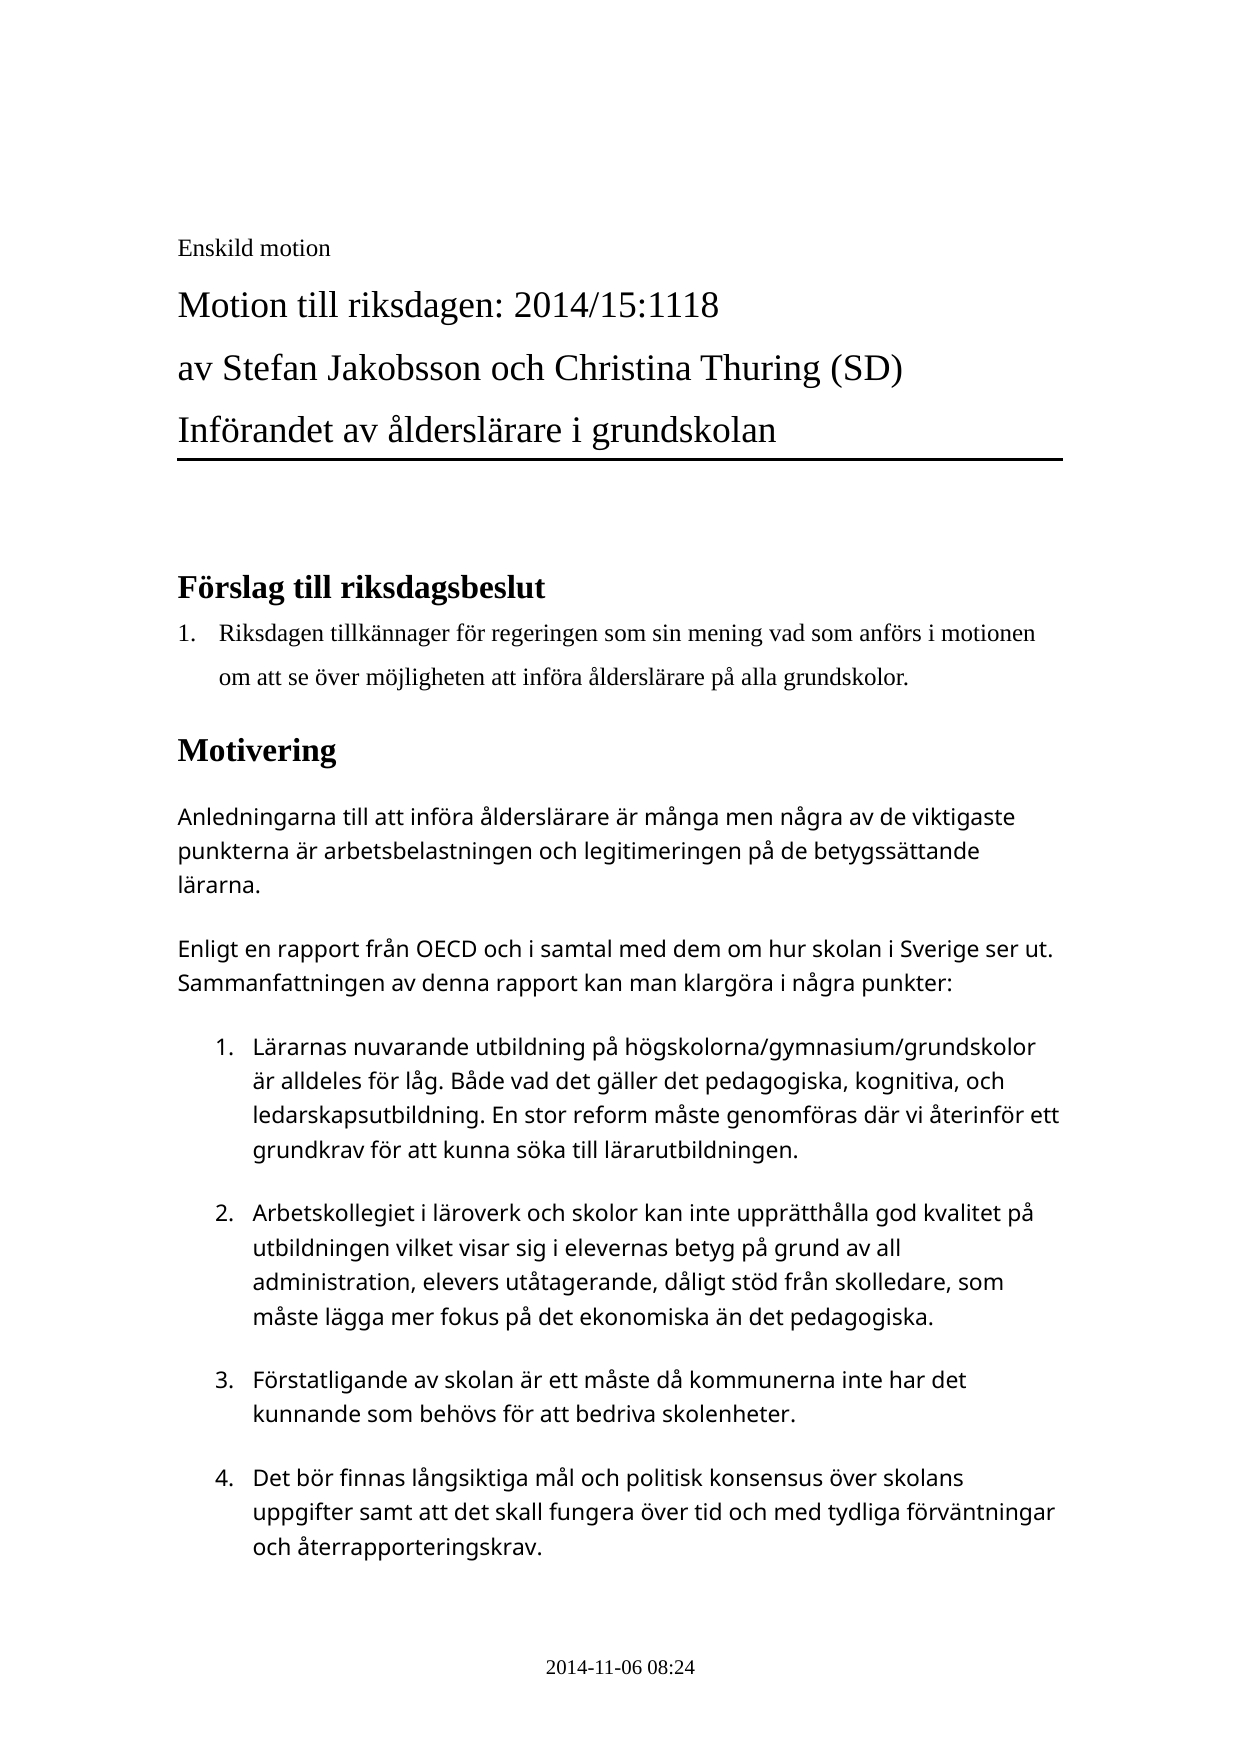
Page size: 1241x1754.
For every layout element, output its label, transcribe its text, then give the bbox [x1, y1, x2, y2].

subtitle Motivering [177, 730, 1063, 768]
list Det bör finnas långsiktiga mål och politisk konsensus över skolans uppgifter samt att det skall fungera över tid och med tydliga förväntningar och återrapporteringskrav. [215, 1459, 1063, 1562]
text Enligt en rapport från OECD och i samtal med dem om hur skolan i Sverige ser ut. Sammanfattningen av denna rapport kan man klargöra i några punkter: [177, 929, 1063, 998]
list Arbetskollegiet i läroverk och skolor kan inte upprätthålla god kvalitet på utbildningen vilket visar sig i elevernas betyg på grund av all administration, elevers utåtagerande, dåligt stöd från skolledare, som måste lägga mer fokus på det ekonomiska än det pedagogiska. [215, 1194, 1063, 1332]
list Förstatligande av skolan är ett måste då kommunerna inte har det kunnande som behövs för att bedriva skolenheter. [215, 1361, 1063, 1429]
list Lärarnas nuvarande utbildning på högskolorna/gymnasium/grundskolor är alldeles för låg. Både vad det gäller det pedagogiska, kognitiva, och ledarskapsutbildning. En stor reform måste genomföras där vi återinför ett grundkrav för att kunna söka till lärarutbildningen. [215, 1027, 1063, 1165]
text Anledningarna till att införa ålderslärare är många men några av de viktigaste punkterna är arbetsbelastningen och legitimeringen på de betygssättande lärarna. [177, 797, 1063, 900]
